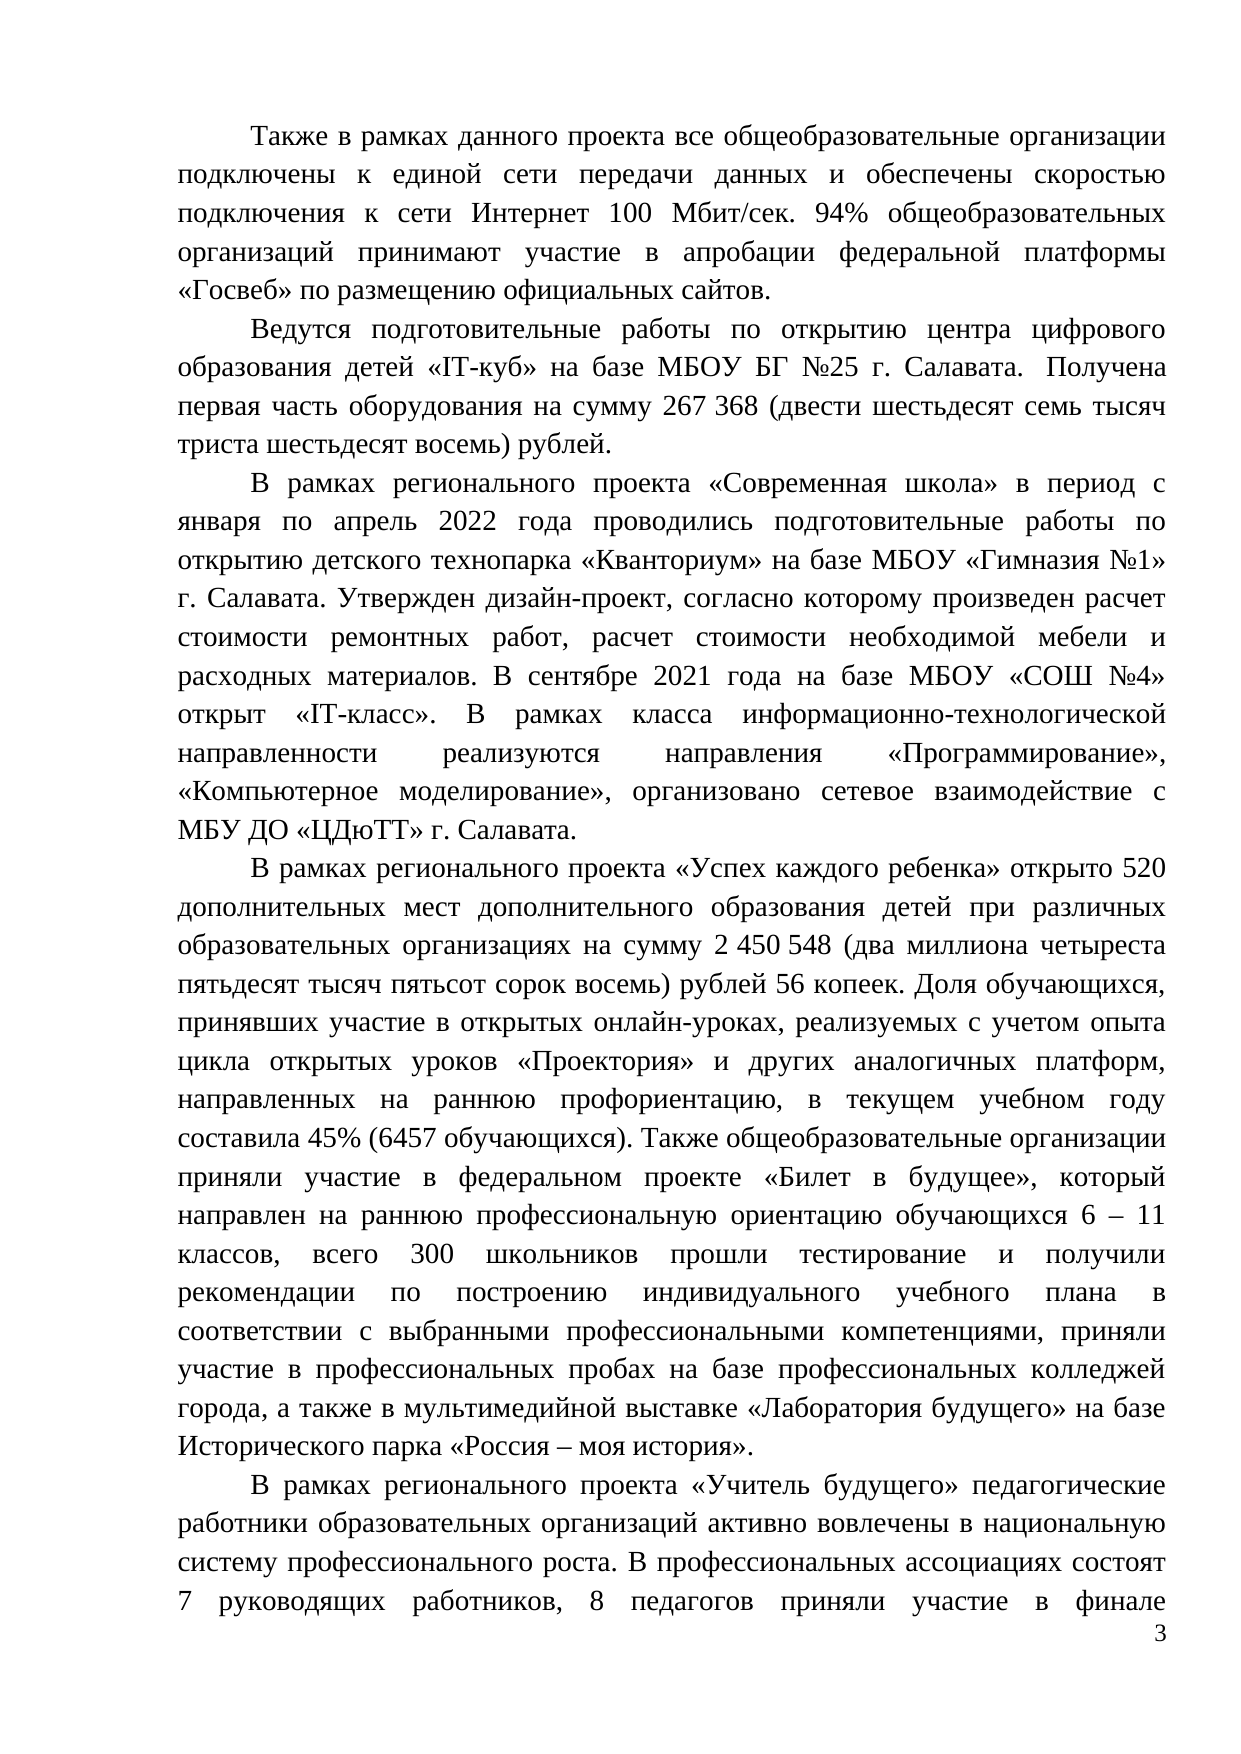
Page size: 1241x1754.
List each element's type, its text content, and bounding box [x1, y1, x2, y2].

text В рамках регионального проекта «Успех каждого ребенка» открыто 520 дополнительных мест дополнительного образования детей при различных образовательных организациях на сумму 2 450 548 (два миллиона четыреста пятьдесят тысяч пятьсот сорок восемь) рублей 56 копеек. Доля обучающихся, принявших участие в открытых онлайн-уроках, реализуемых с учетом опыта цикла открытых уроков «Проектория» и других аналогичных платформ, направленных на раннюю профориентацию, в текущем учебном году составила 45% (6457 обучающихся). Также общеобразовательные организации приняли участие в федеральном проекте «Билет в будущее», который направлен на раннюю профессиональную ориентацию обучающихся 6 – 11 классов, всего 300 школьников прошли тестирование и получили рекомендации по построению индивидуального учебного плана в соответствии с выбранными профессиональными компетенциями, приняли участие в профессиональных пробах на базе профессиональных колледжей города, а также в мультимедийной выставке «Лаборатория будущего» на базе Исторического парка «Россия – моя история». [177, 850, 1167, 1462]
text В рамках регионального проекта «Современная школа» в период с января по апрель 2022 года проводились подготовительные работы по открытию детского технопарка «Кванториум» на базе МБОУ «Гимназия №1» г. Салавата. Утвержден дизайн-проект, согласно которому произведен расчет стоимости ремонтных работ, расчет стоимости необходимой мебели и расходных материалов. В сентябре 2021 года на базе МБОУ «СОШ №4» открыт «IT-класс». В рамках класса информационно-технологической направленности реализуются направления «Программирование», «Компьютерное моделирование», организовано сетевое взаимодействие с МБУ ДО «ЦДюТТ» г. Салавата. [177, 465, 1167, 845]
text Также в рамках данного проекта все общеобразовательные организации подключены к единой сети передачи данных и обеспечены скоростью подключения к сети Интернет 100 Мбит/сек. 94% общеобразовательных организаций принимают участие в апробации федеральной платформы «Госвеб» по размещению официальных сайтов. [177, 118, 1167, 306]
text Ведутся подготовительные работы по открытию центра цифрового образования детей «IT-куб» на базе МБОУ БГ №25 г. Салавата. Получена первая часть оборудования на сумму 267 368 (двести шестьдесят семь тысяч триста шестьдесят восемь) рублей. [177, 311, 1167, 460]
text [177, 1467, 1167, 1616]
